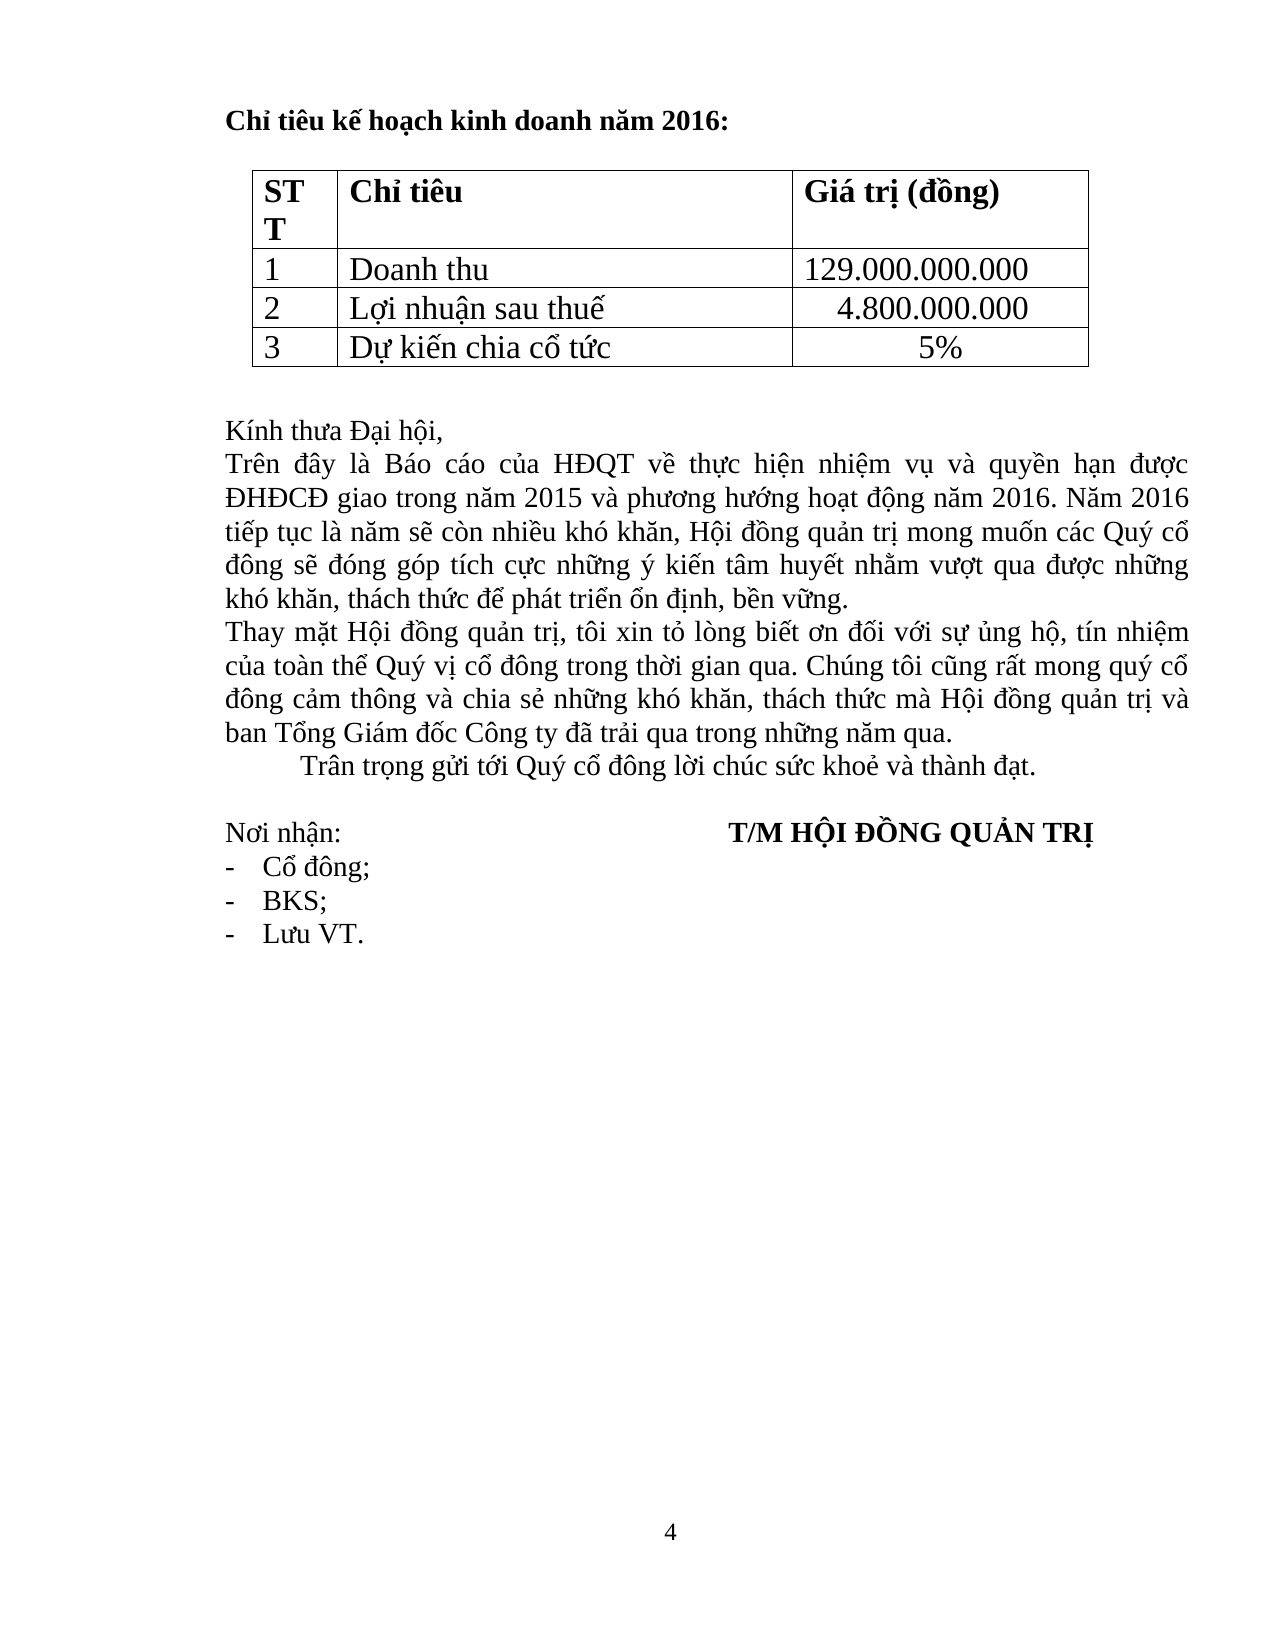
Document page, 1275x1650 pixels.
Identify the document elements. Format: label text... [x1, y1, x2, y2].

table_cell 5% [793, 328, 1088, 366]
table_header Chỉ tiêu [338, 171, 792, 248]
list Kính thưa Đại hội, [225, 413, 1191, 447]
list Cổ đông; [225, 849, 1191, 883]
list Trân trọng gửi tới Quý cổ đông lời chúc sức khoẻ và thành đạt. [225, 748, 1191, 782]
list Trên đây là Báo cáo của HĐQT về thực hiện nhiệm vụ và quyền hạn được ĐHĐCĐ giao trong năm 2015 và phương hướng hoạt động năm 2016. Năm 2016 tiếp tục là năm sẽ còn nhiều khó khăn, Hội đồng quản trị mong muốn các Quý cổ đông sẽ đóng góp tích cực những ý kiến tâm huyết nhằm vượt qua được những khó khăn, thách thức để phát triển ổn định, bền vững. [225, 447, 1191, 614]
table_cell Doanh thu [338, 249, 792, 287]
table_header STT [253, 171, 337, 248]
list Nơi nhận: T/M HỘI ĐỒNG QUẢN TRỊ [225, 816, 1191, 849]
table_cell Dự kiến chia cổ tức [338, 328, 792, 366]
table_cell 1 [253, 249, 337, 287]
table_cell Lợi nhuận sau thuế [338, 288, 792, 327]
list Thay mặt Hội đồng quản trị, tôi xin tỏ lòng biết ơn đối với sự ủng hộ, tín nhiệm của toàn thể Quý vị cổ đông trong thời gian qua. Chúng tôi cũng rất mong quý cổ đông cảm thông và chia sẻ những khó khăn, thách thức mà Hội đồng quản trị và ban Tổng Giám đốc Công ty đã trải qua trong những năm qua. [225, 614, 1191, 748]
table_cell 4.800.000.000 [793, 288, 1088, 327]
table_cell 129.000.000.000 [793, 249, 1088, 287]
list Lưu VT. [225, 916, 1191, 950]
list Chỉ tiêu kế hoạch kinh doanh năm 2016: [225, 103, 1191, 137]
table_cell 2 [253, 288, 337, 327]
list BKS; [225, 883, 1191, 916]
table_header Giá trị (đồng) [793, 171, 1088, 248]
table_cell 3 [253, 328, 337, 366]
